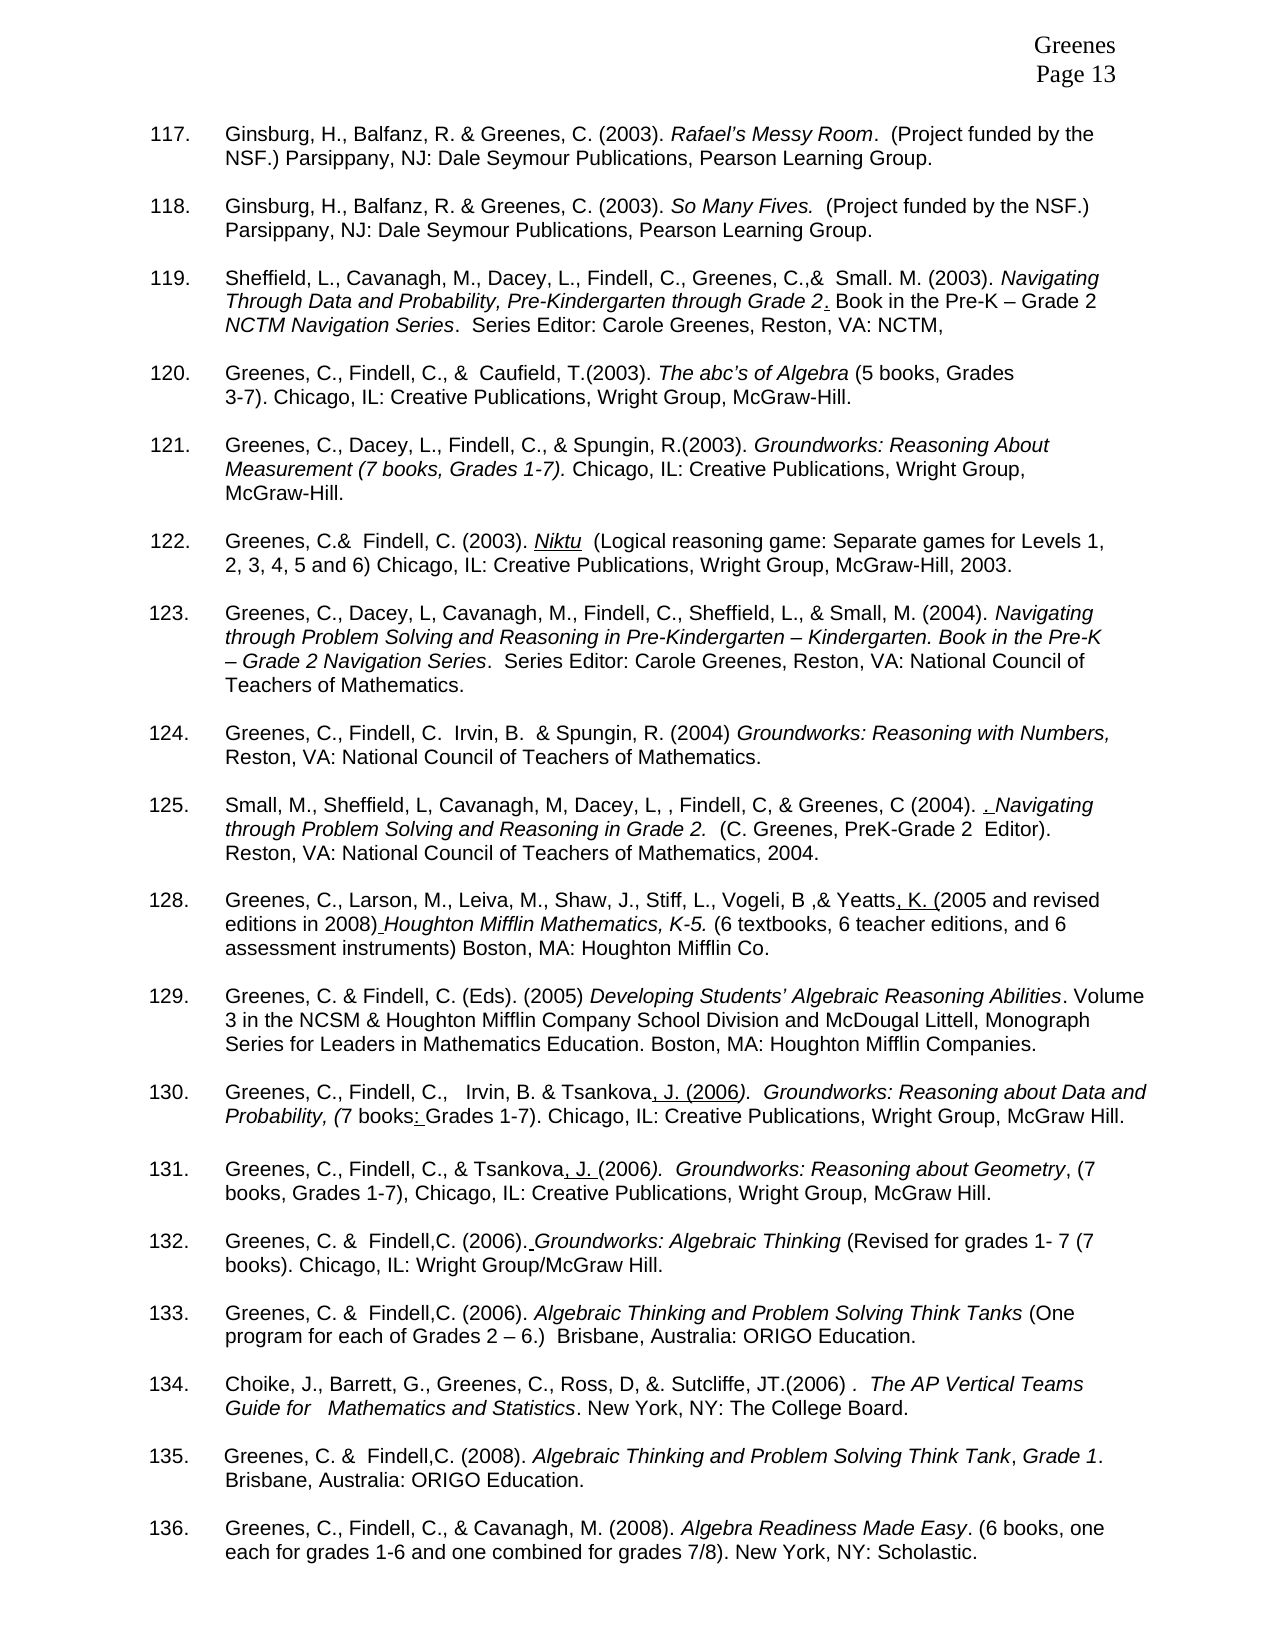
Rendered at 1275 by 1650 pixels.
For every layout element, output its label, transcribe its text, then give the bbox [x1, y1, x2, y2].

text 122. Greenes, C.& Findell, C. (2003). Niktu (Logical reasoning game: Separate games for Levels 1, 2, 3, 4, 5 and 6) Chicago, IL: Creative Publications, Wright Group, McGraw-Hill, 2003. [150, 529, 1116, 577]
text 130. Greenes, C., Findell, C., Irvin, B. & Tsankova, J. (2006). Groundworks: Reasoning about Data and Probability, (7 books: Grades 1-7). Chicago, IL: Creative Publications, Wright Group, McGraw Hill. [148, 1080, 1153, 1128]
text 118. Ginsburg, H., Balfanz, R. & Greenes, C. (2003). So Many Fives. (Project funded by the NSF.) Parsippany, NJ: Dale Seymour Publications, Pearson Learning Group. [150, 193, 1116, 241]
text 132. Greenes, C. & Findell,C. (2006). Groundworks: Algebraic Thinking (Revised for grades 1- 7 (7 books). Chicago, IL: Wright Group/McGraw Hill. [148, 1228, 1116, 1276]
text 128. Greenes, C., Larson, M., Leiva, M., Shaw, J., Stiff, L., Vogeli, B ,& Yeatts, K. (2005 and revised editions in 2008) Houghton Mifflin Mathematics, K-5. (6 textbooks, 6 teacher editions, and 6 assessment instruments) Boston, MA: Houghton Mifflin Co. [148, 888, 1116, 960]
text 3-7). Chicago, IL: Creative Publications, Wright Group, McGraw-Hill. [225, 385, 1116, 409]
text 133. Greenes, C. & Findell,C. (2006). Algebraic Thinking and Problem Solving Think Tanks (One program for each of Grades 2 – 6.) Brisbane, Australia: ORIGO Education. [148, 1300, 1116, 1348]
list Greenes, C., Findell, C. Irvin, B. & Spungin, R. (2004) Groundworks: Reasoning with Numbers, Reston, VA: National Council of Teachers of Mathematics. [148, 721, 1116, 768]
text 120. Greenes, C., Findell, C., & Caufield, T.(2003). The abc’s of Algebra (5 books, Grades [150, 361, 1116, 385]
text 121. Greenes, C., Dacey, L., Findell, C., & Spungin, R.(2003). Groundworks: Reasoning About Measurement (7 books, Grades 1-7). Chicago, IL: Creative Publications, Wright Group, McGraw-Hill. [150, 433, 1116, 505]
text 131. Greenes, C., Findell, C., & Tsankova, J. (2006). Groundworks: Reasoning about Geometry, (7 books, Grades 1-7), Chicago, IL: Creative Publications, Wright Group, McGraw Hill. [148, 1157, 1116, 1204]
text 134. Choike, J., Barrett, G., Greenes, C., Ross, D, &. Sutcliffe, JT.(2006) . The AP Vertical Teams Guide for Mathematics and Statistics. New York, NY: The College Board. [148, 1372, 1116, 1420]
text 136. Greenes, C., Findell, C., & Cavanagh, M. (2008). Algebra Readiness Made Easy. (6 books, one each for grades 1-6 and one combined for grades 7/8). New York, NY: Scholastic. [148, 1516, 1116, 1564]
list Greenes, C., Dacey, L, Cavanagh, M., Findell, C., , L., & Small, M. (2004). Navigating through Problem Solving and Reasoning in Pre-Kindergarten – Kindergarten. Book in the Pre-K – Grade 2 Navigation Series. Series Editor: Carole Greenes, Reston, VA: National Council of Teachers of Mathematics. [148, 601, 1116, 697]
list Small, M., Sheffield, L, Cavanagh, M, Dacey, L, , Findell, C, & Greenes, C (2004). . Navigating through Problem Solving and Reasoning in Grade 2. (C. Greenes, PreK-Grade 2 Editor). : National Council of Teachers of Mathematics, 2004. [148, 792, 1116, 864]
text 135. Greenes, C. & Findell,C. (2008). Algebraic Thinking and Problem Solving Think Tank, Grade 1. Brisbane, Australia: ORIGO Education. [148, 1444, 1116, 1492]
text 117. Ginsburg, H., Balfanz, R. & Greenes, C. (2003). Rafael’s Messy Room. (Project funded by the NSF.) Parsippany, NJ: Dale Seymour Publications, Pearson Learning Group. [150, 122, 1116, 169]
text 119. , L., Cavanagh, M., Dacey, L., Findell, C., Greenes, C.,& Small. M. (2003). Navigating Through Data and Probability, Pre-Kindergarten through Grade 2. Book in the Pre-K – Grade 2 NCTM Navigation Series. Series Editor: Carole Greenes, Reston, VA: NCTM, [150, 265, 1116, 337]
text 129. Greenes, C. & Findell, C. (Eds). (2005) Developing Students’ Algebraic Reasoning Abilities. Volume 3 in the NCSM & Houghton Mifflin Company School Division and McDougal Littell, Monograph Series for Leaders in Mathematics Education. Boston, MA: Houghton Mifflin Companies. [148, 984, 1153, 1056]
